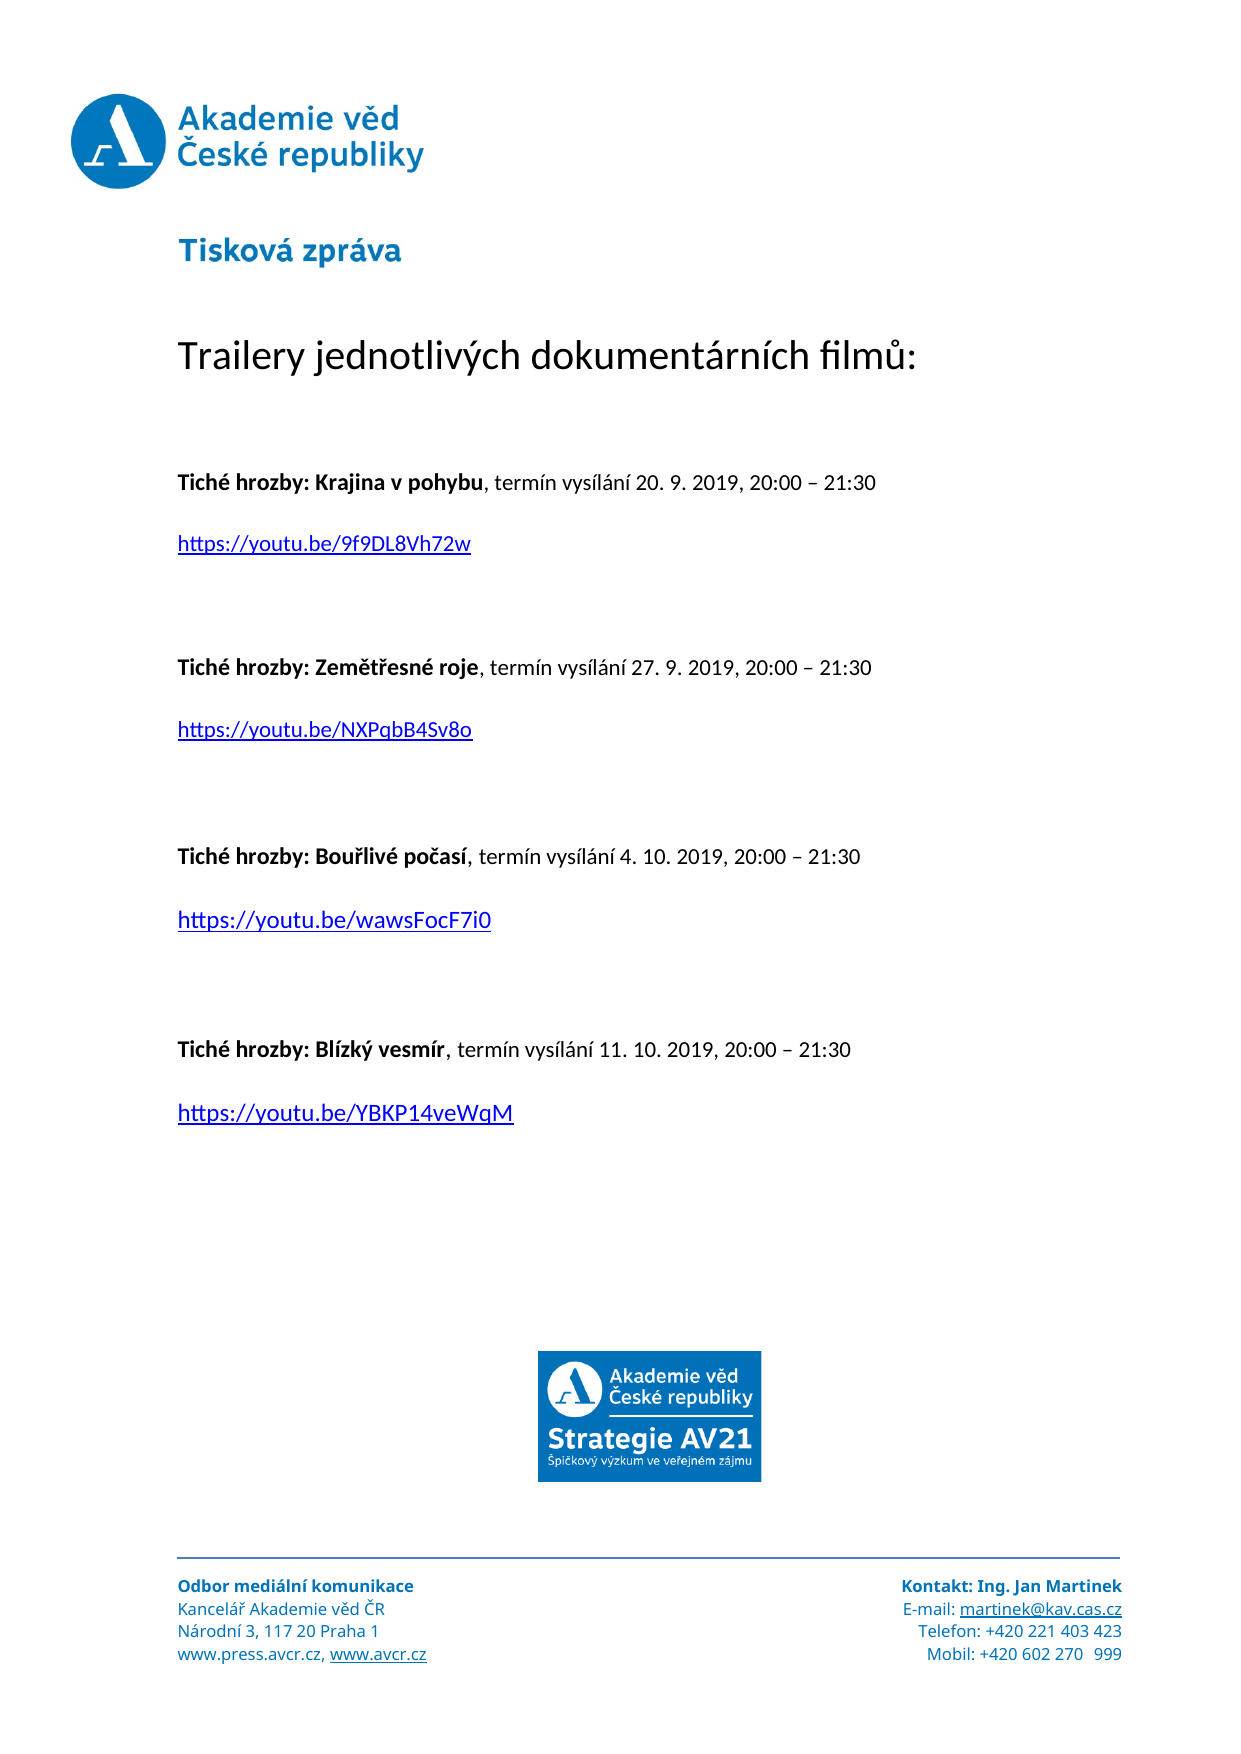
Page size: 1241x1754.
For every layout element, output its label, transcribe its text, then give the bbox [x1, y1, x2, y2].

subtitle Trailery jednotlivých dokumentárních filmů: [177, 329, 1122, 380]
text https://youtu.be/YBKP14veWqM [177, 1097, 1122, 1128]
picture [0, 0, 1241, 329]
text Tiché hrozby: Zemětřesné roje, termín vysílání 27. 9. 2019, 20:00 – 21:30 [177, 652, 1122, 681]
text https://youtu.be/wawsFocF7i0 [177, 904, 1122, 935]
text Tiché hrozby: Blízký vesmír, termín vysílání 11. 10. 2019, 20:00 – 21:30 [177, 1033, 1122, 1063]
text https://youtu.be/9f9DL8Vh72w [177, 529, 1122, 557]
text Tiché hrozby: Krajina v pohybu, termín vysílání 20. 9. 2019, 20:00 – 21:30 [177, 467, 1122, 496]
text Tiché hrozby: Bouřlivé počasí, termín vysílání 4. 10. 2019, 20:00 – 21:30 [177, 840, 1122, 871]
picture [538, 1351, 762, 1482]
text https://youtu.be/NXPqbB4Sv8o [177, 715, 1122, 743]
